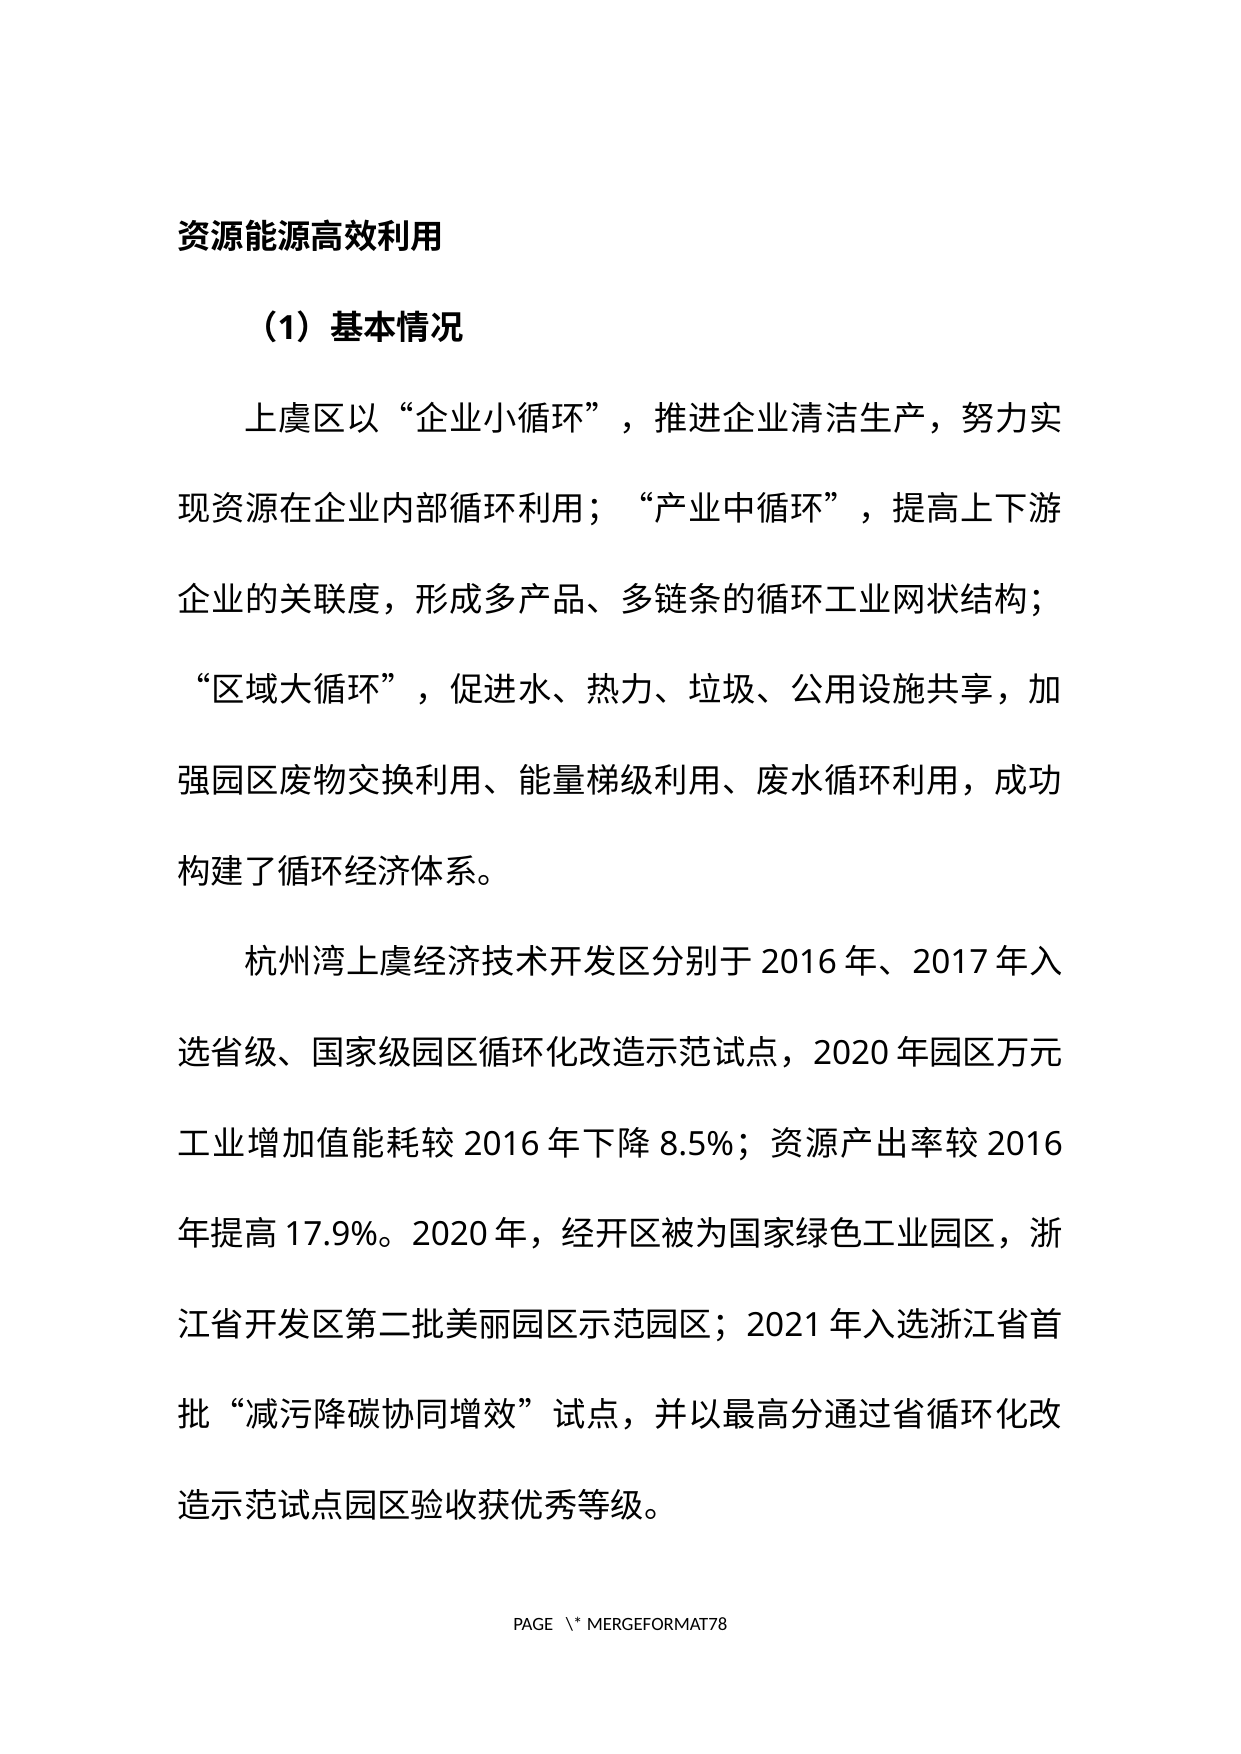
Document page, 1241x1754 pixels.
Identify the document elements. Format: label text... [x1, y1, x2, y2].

text （1）基本情况 [177, 279, 1063, 370]
text 上虞区以“企业小循环”，推进企业清洁生产，努力实现资源在企业内部循环利用；“产业中循环”，提高上下游企业的关联度，形成多产品、多链条的循环工业网状结构；“区域大循环”，促进水、热力、垃圾、公用设施共享，加强园区废物交换利用、能量梯级利用、废水循环利用，成功构建了循环经济体系。 [177, 370, 1063, 914]
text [177, 189, 1063, 279]
text 杭州湾上虞经济技术开发区分别于2016年、2017年入选省级、国家级园区循环化改造示范试点，2020年园区万元工业增加值能耗较2016年下降8.5%；资源产出率较2016年提高17.9%。2020年，经开区被为国家绿色工业园区，浙江省开发区第二批美丽园区示范园区；2021年入选浙江省首批“减污降碳协同增效”试点，并以最高分通过省循环化改造示范试点园区验收获优秀等级。 [177, 914, 1063, 1548]
